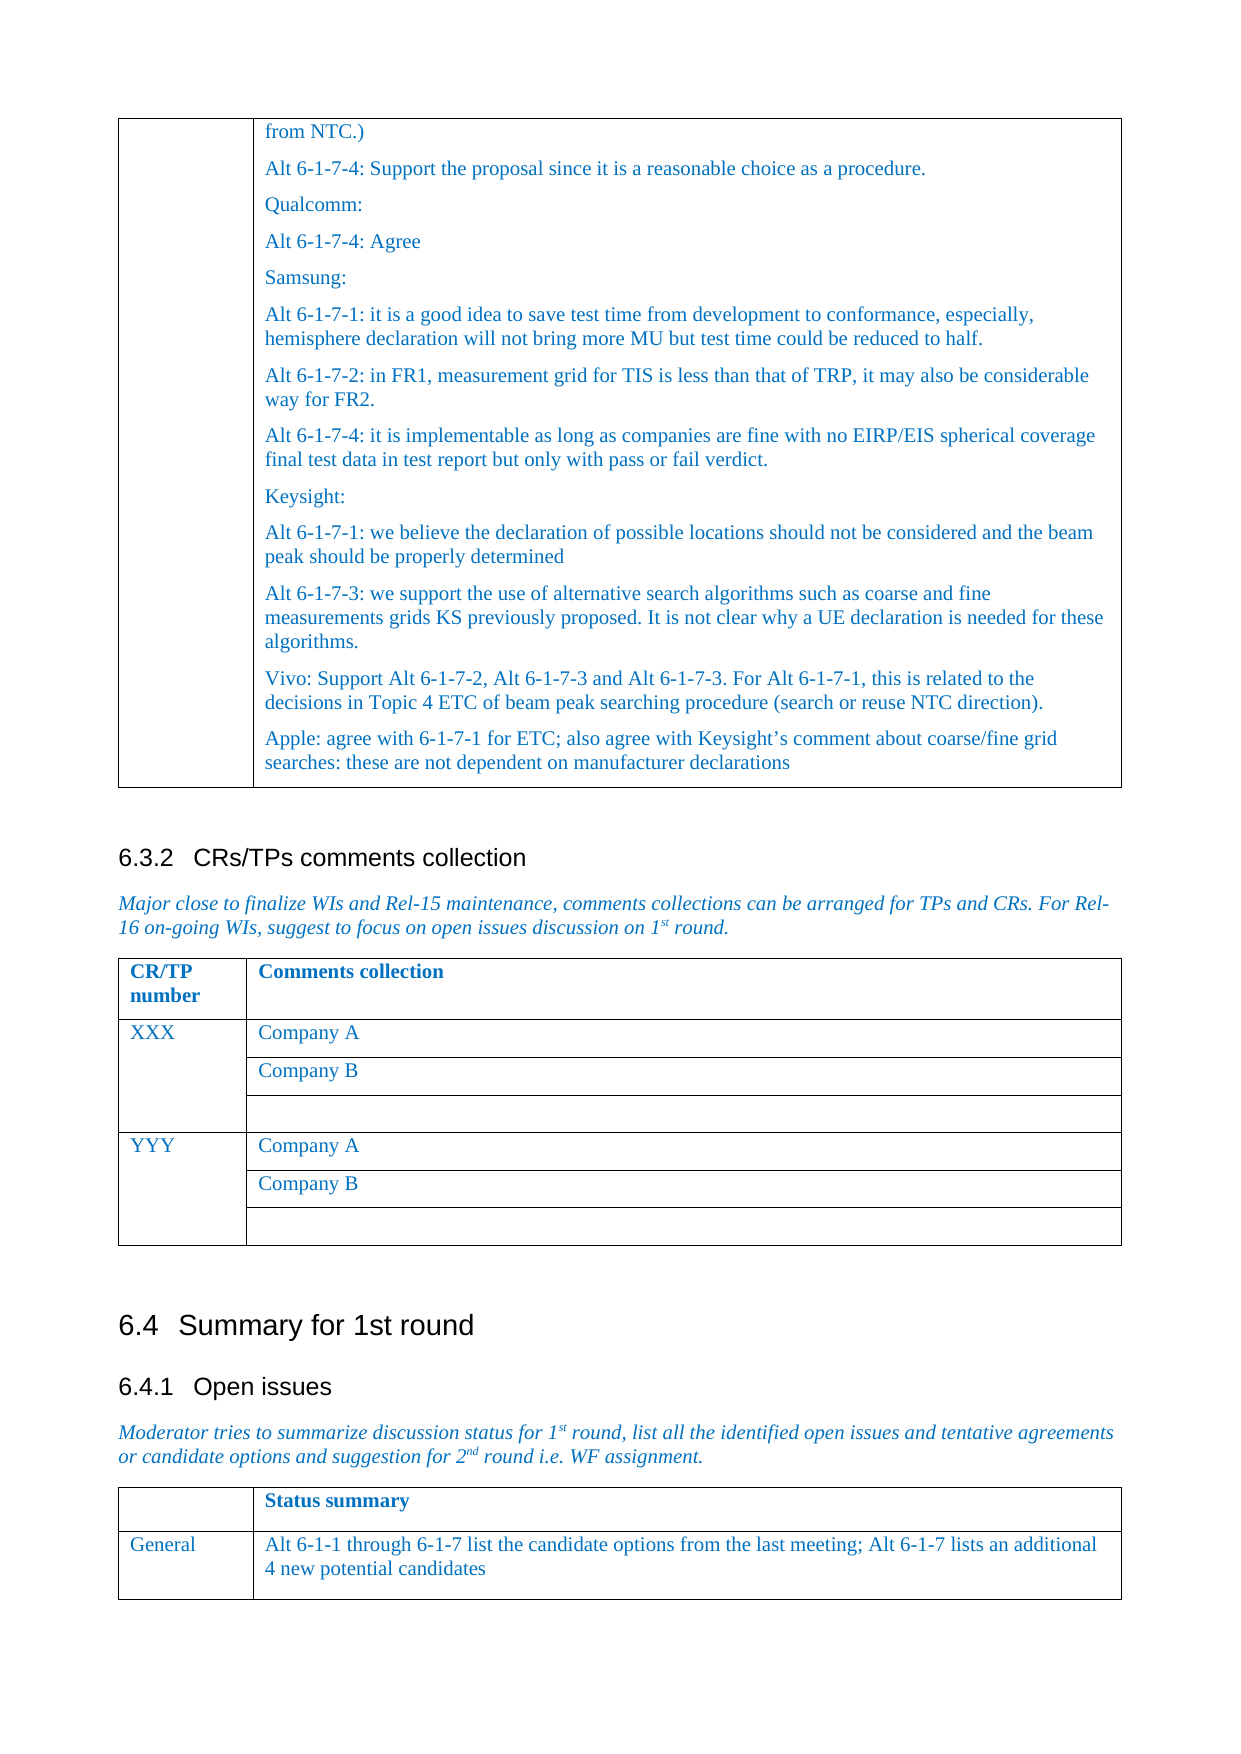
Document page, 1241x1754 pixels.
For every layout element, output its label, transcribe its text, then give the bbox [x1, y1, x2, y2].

table_cell Company A [247, 1020, 1121, 1057]
subtitle Summary for 1st round [118, 1307, 1122, 1341]
text Major close to finalize WIs and Rel-15 maintenance, comments collections can be arranged for TPs and CRs. For Rel-16 on-going WIs, suggest to focus on open issues discussion on 1st round. [118, 891, 1122, 939]
table_header Comments collection [247, 959, 1121, 1019]
table_header Status summary [254, 1488, 1121, 1531]
subtitle CRs/TPs comments collection [118, 843, 1122, 872]
text Moderator tries to summarize discussion status for 1st round, list all the identified open issues and tentative agreements or candidate options and suggestion for 2nd round i.e. WF assignment. [118, 1420, 1122, 1468]
table_cell XXX [119, 1020, 246, 1132]
table_header CR/TP number [119, 959, 246, 1019]
table_header [119, 1488, 253, 1531]
table_cell General [119, 1532, 253, 1598]
subtitle Open issues [118, 1372, 1122, 1401]
table_cell [247, 1096, 1121, 1132]
table_cell [247, 1208, 1121, 1245]
table_cell Company A [247, 1133, 1121, 1170]
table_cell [254, 119, 1121, 787]
table_cell YYY [119, 1133, 246, 1245]
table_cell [254, 1532, 1121, 1598]
table_cell Company B [247, 1171, 1121, 1207]
table_cell Company B [247, 1058, 1121, 1094]
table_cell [119, 119, 253, 787]
